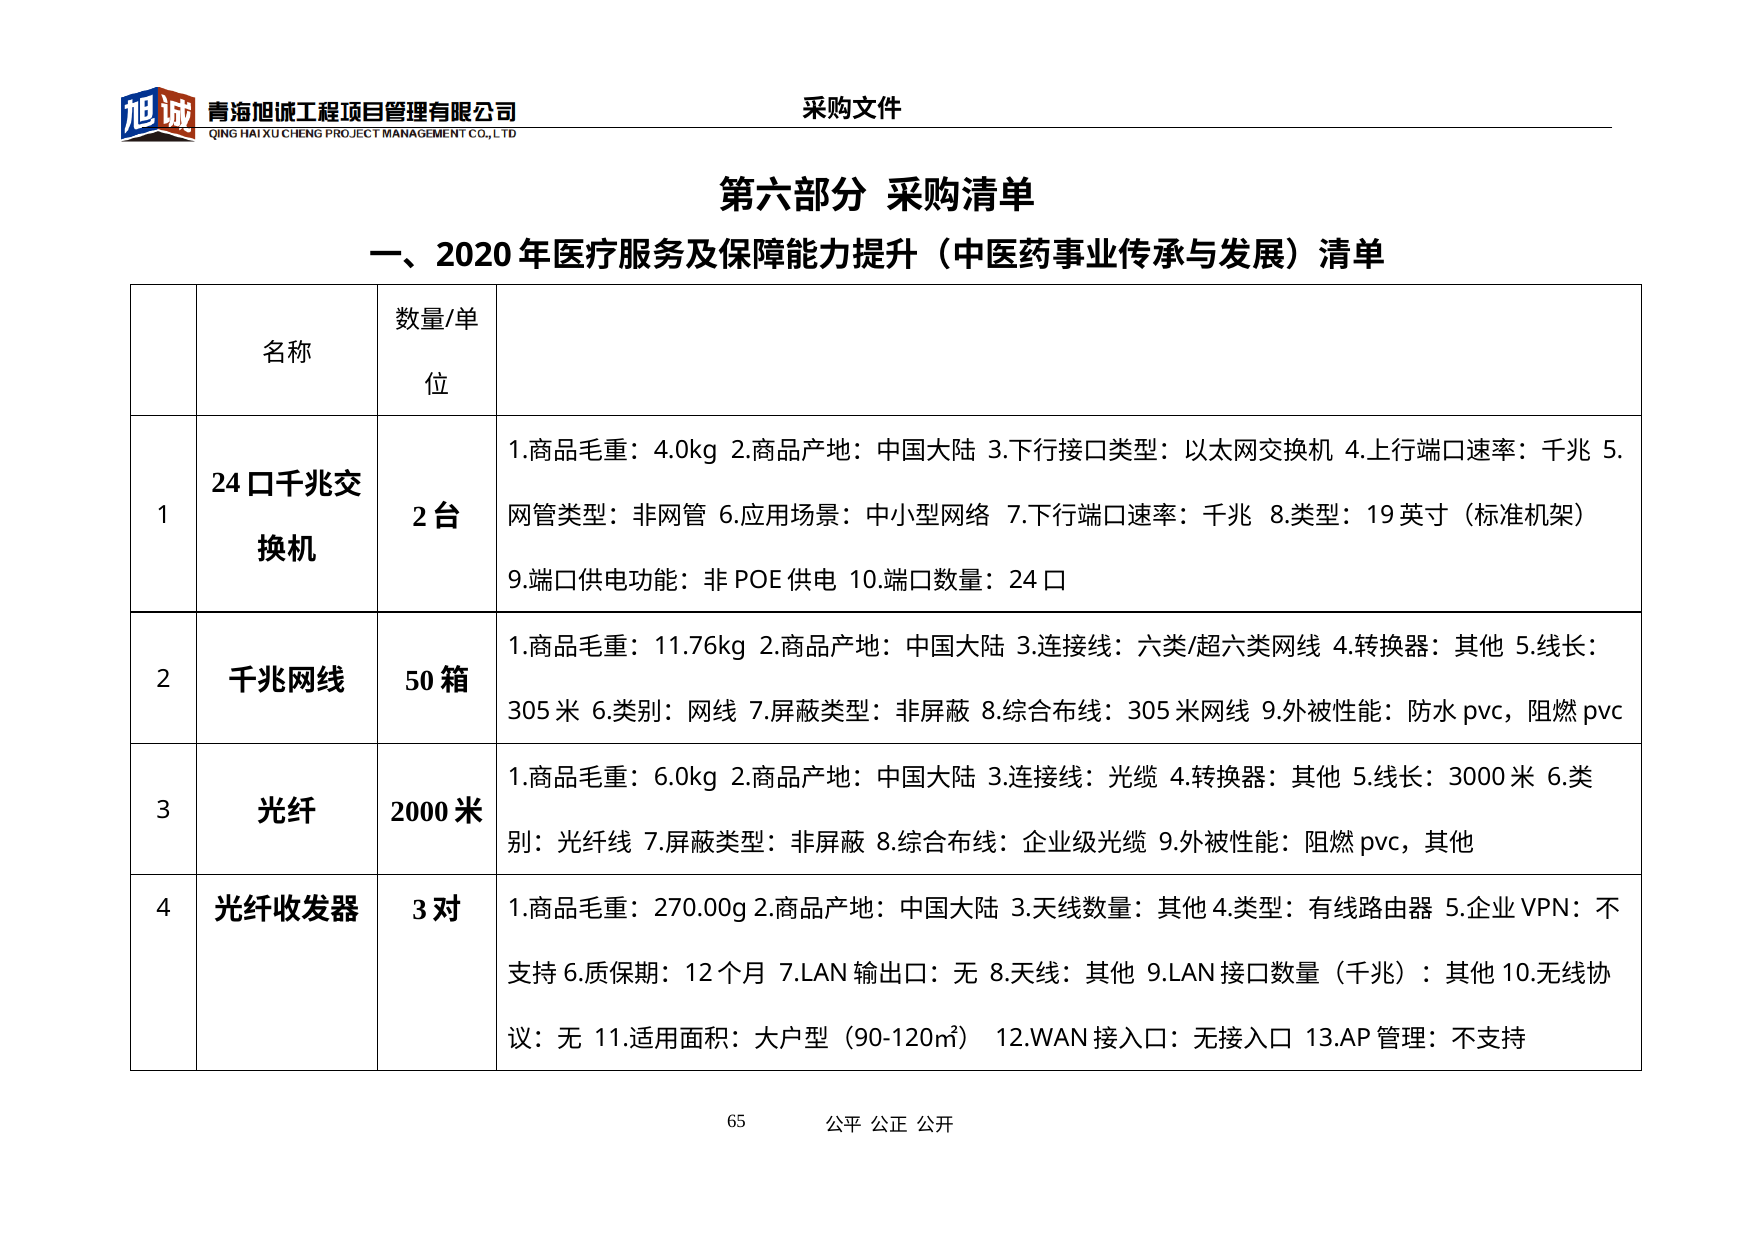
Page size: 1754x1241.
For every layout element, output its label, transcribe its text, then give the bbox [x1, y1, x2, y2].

table_cell 2000米 [378, 744, 496, 873]
table_cell 1.商品毛重：6.0kg 2.商品产地：中国大陆 3.连接线：光缆 4.转换器：其他 5.线长：3000米 6.类别：光纤线 7.屏蔽类型：非屏蔽 8.综合布线：企业级光缆 9.外被性能：阻燃pvc，其他 [497, 744, 1641, 873]
table_cell 50箱 [378, 613, 496, 742]
table_cell 2台 [378, 416, 496, 611]
table_cell 光纤收发器 [197, 875, 377, 1069]
table_header 名称 [197, 285, 377, 415]
table_cell 3 [131, 744, 196, 873]
table_cell 千兆网线 [197, 613, 377, 742]
table_cell 4 [131, 875, 196, 1069]
table_cell 24口千兆交换机 [197, 416, 377, 611]
table_cell 1.商品毛重：11.76kg 2.商品产地：中国大陆 3.连接线：六类/超六类网线 4.转换器：其他 5.线长：305米 6.类别：网线 7.屏蔽类型：非屏蔽 8.综合布线：305米网线 9.外被性能：防水pvc，阻燃pvc [497, 613, 1641, 742]
picture [115, 87, 521, 144]
table_header [131, 285, 196, 415]
table_cell 2 [131, 613, 196, 742]
table_cell 3对 [378, 875, 496, 1069]
text 一、2020年医疗服务及保障能力提升（中医药事业传承与发展）清单 [142, 219, 1612, 284]
table_header 数量/单位 [378, 285, 496, 415]
table_header [497, 285, 1641, 415]
list 采购清单 [142, 165, 1612, 219]
table_cell 1 [131, 416, 196, 611]
table_cell 1.商品毛重：4.0kg 2.商品产地：中国大陆 3.下行接口类型：以太网交换机 4.上行端口速率：千兆 5.网管类型：非网管 6.应用场景：中小型网络 7.下行端口速率：千兆 8.类型：19英寸（标准机架） 9.端口供电功能：非POE供电 10.端口数量：24口 [497, 416, 1641, 611]
table_cell 光纤 [197, 744, 377, 873]
